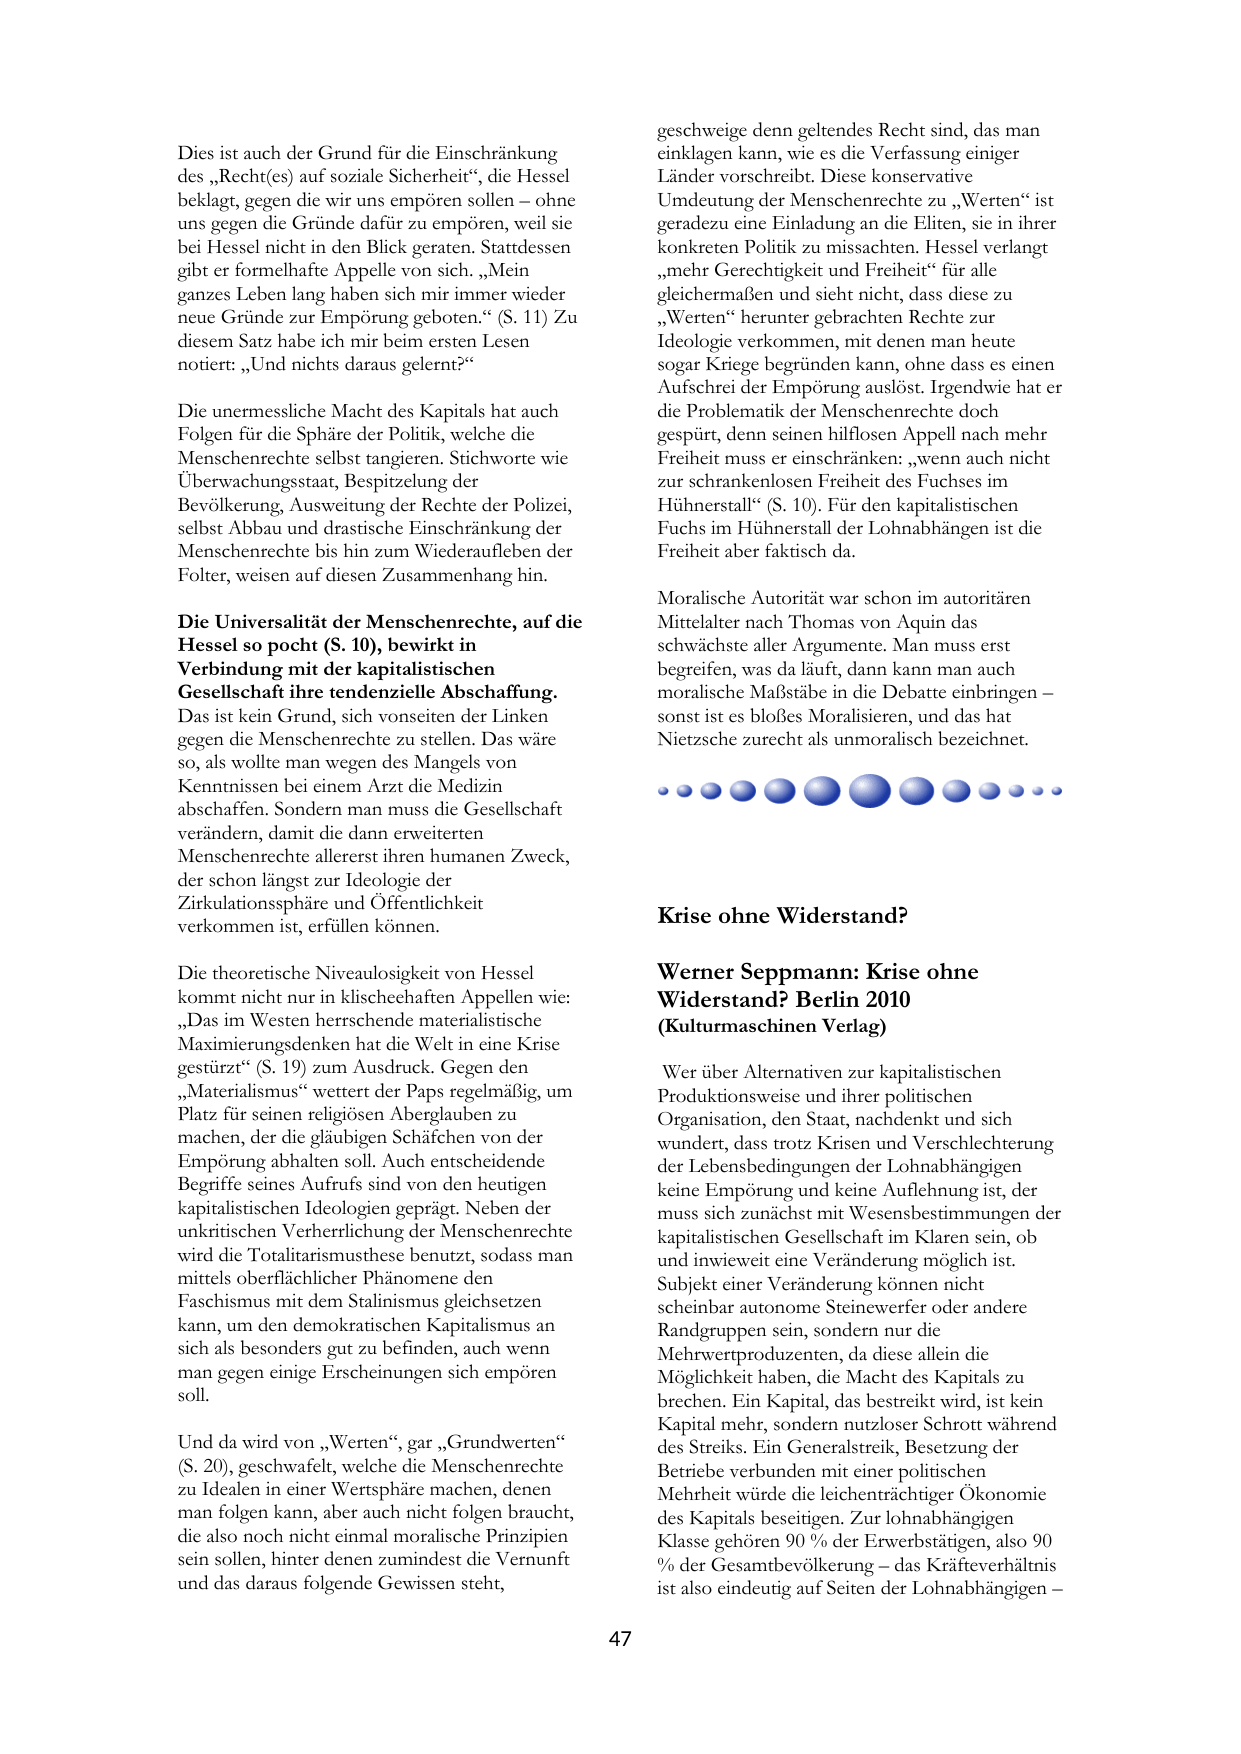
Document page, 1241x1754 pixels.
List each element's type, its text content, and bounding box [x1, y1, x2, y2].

text Und da wird von „Werten“, gar „Grundwerten“ (S. 20), geschwafelt, welche die Menschenrechte zu Idealen in einer Wertsphäre machen, denen man folgen kann, aber auch nicht folgen braucht, die also noch nicht einmal moralische Prinzipien sein sollen, hinter denen zumindest die Vernunft und das daraus folgende Gewissen steht, geschweige denn geltendes Recht sind, das man einklagen kann, wie es die Verfassung einiger Länder vorschreibt. Diese konservative Umdeutung der Menschenrechte zu „Werten“ ist geradezu eine Einladung an die Eliten, sie in ihrer konkreten Politik zu missachten. Hessel verlangt „mehr Gerechtigkeit und Freiheit“ für alle gleichermaßen und sieht nicht, dass diese zu „Werten“ herunter gebrachten Rechte zur Ideologie verkommen, mit denen man heute sogar Kriege begründen kann, ohne dass es einen Aufschrei der Empörung auslöst. Irgendwie hat er die Problematik der Menschenrechte doch gespürt, denn seinen hilflosen Appell nach mehr Freiheit muss er einschränken: „wenn auch nicht zur schrankenlosen Freiheit des Fuchses im Hühnerstall“ (S. 10). Für den kapitalistischen Fuchs im Hühnerstall der Lohnabhängen ist die Freiheit aber faktisch da. [657, 118, 1063, 563]
text Krise ohne Widerstand? [657, 902, 1063, 930]
text Die theoretische Niveaulosigkeit von Hessel kommt nicht nur in klischeehaften Appellen wie: „Das im Westen herrschende materialistische Maximierungsdenken hat die Welt in eine Krise gestürzt“ (S. 19) zum Ausdruck. Gegen den „Materialismus“ wettert der Paps regelmäßig, um Platz für seinen religiösen Aberglauben zu machen, der die gläubigen Schäfchen von der Empörung abhalten soll. Auch entscheidende Begriffe seines Aufrufs sind von den heutigen kapitalistischen Ideologien geprägt. Neben der unkritischen Verherrlichung der Menschenrechte wird die Totalitarismusthese benutzt, sodass man mittels oberflächlicher Phänomene den Faschismus mit dem Stalinismus gleichsetzen kann, um den demokratischen Kapitalismus an sich als besonders gut zu befinden, auch wenn man gegen einige Erscheinungen sich empören soll. [177, 962, 583, 1407]
text Dies ist auch der Grund für die Einschränkung des „Recht(es) auf soziale Sicherheit“, die Hessel beklagt, gegen die wir uns empören sollen – ohne uns gegen die Gründe dafür zu empören, weil sie bei Hessel nicht in den Blick geraten. Stattdessen gibt er formelhafte Appelle von sich. „Mein ganzes Leben lang haben sich mir immer wieder neue Gründe zur Empörung geboten.“ (S. 11) Zu diesem Satz habe ich mir beim ersten Lesen notiert: „Und nichts daraus gelernt?“ [177, 142, 583, 376]
text Moralische Autorität war schon im autoritären Mittelalter nach Thomas von Aquin das schwächste aller Argumente. Man muss erst begreifen, was da läuft, dann kann man auch moralische Maßstäbe in die Debatte einbringen – sonst ist es bloßes Moralisieren, und das hat Nietzsche zurecht als unmoralisch bezeichnet. [657, 587, 1063, 751]
text Die Universalität der Menschenrechte, auf die Hessel so pocht (S. 10), bewirkt in Verbindung mit der kapitalistischen Gesellschaft ihre tendenzielle Abschaffung. Das ist kein Grund, sich vonseiten der Linken gegen die Menschenrechte zu stellen. Das wäre so, als wollte man wegen des Mangels von Kenntnissen bei einem Arzt die Medizin abschaffen. Sondern man muss die Gesellschaft verändern, damit die dann erweiterten Menschenrechte allererst ihren humanen Zweck, der schon längst zur Ideologie der Zirkulationssphäre und Öffentlichkeit verkommen ist, erfüllen können. [177, 610, 583, 938]
picture [657, 774, 1063, 808]
text Die unermessliche Macht des Kapitals hat auch Folgen für die Sphäre der Politik, welche die Menschenrechte selbst tangieren. Stichworte wie Überwachungsstaat, Bespitzelung der Bevölkerung, Ausweitung der Rechte der Polizei, selbst Abbau und drastische Einschränkung der Menschenrechte bis hin zum Wiederaufleben der Folter, weisen auf diesen Zusammenhang hin. [177, 399, 583, 587]
text Werner Seppmann: Krise ohne Widerstand? Berlin 2010 (Kulturmaschinen Verlag) [657, 958, 1063, 1038]
